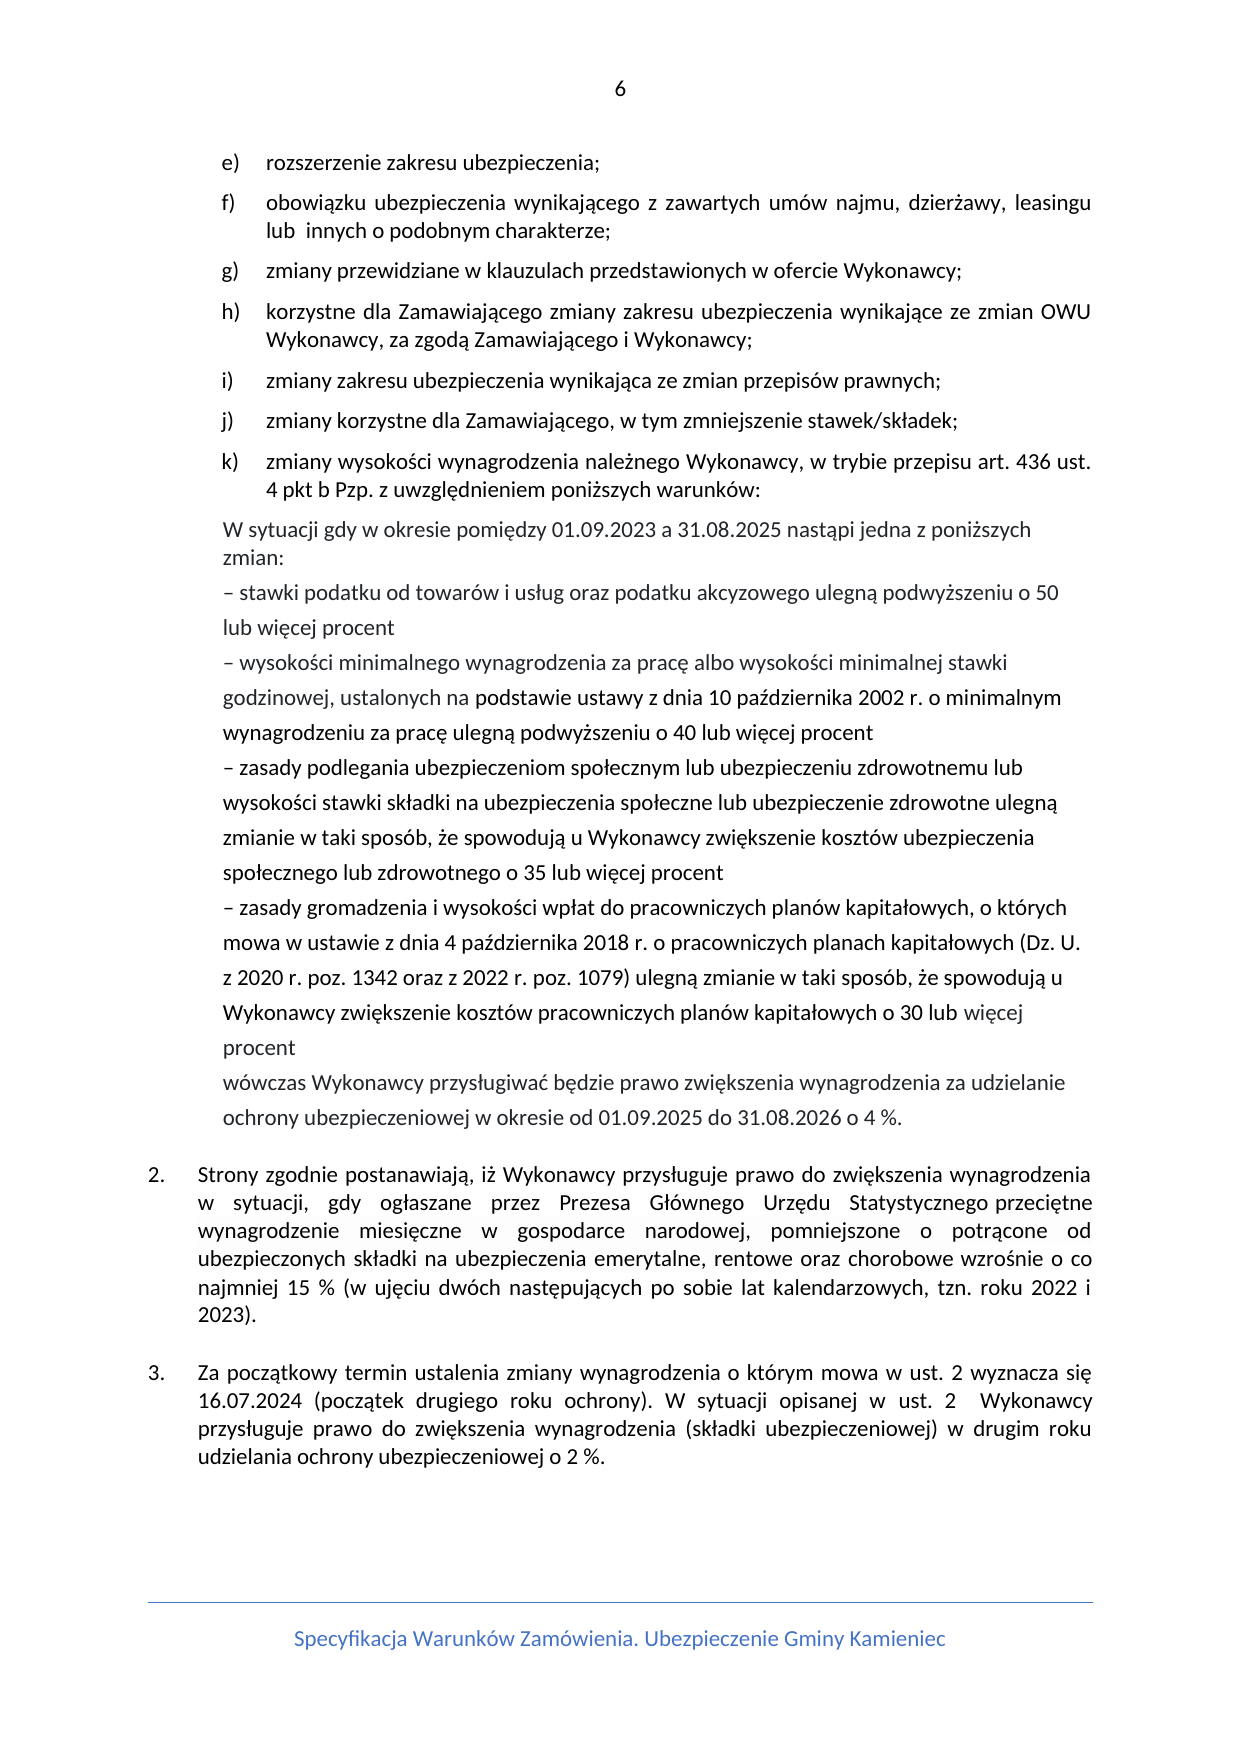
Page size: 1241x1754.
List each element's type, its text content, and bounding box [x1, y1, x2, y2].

list Za początkowy termin ustalenia zmiany wynagrodzenia o którym mowa w ust. 2 wyznacza się 16.07.2024 (początek drugiego roku ochrony). W sytuacji opisanej w ust. 2 Wykonawcy przysługuje prawo do zwiększenia wynagrodzenia (składki ubezpieczeniowej) w drugim roku udzielania ochrony ubezpieczeniowej o 2 %. [148, 1358, 1093, 1470]
list zmiany zakresu ubezpieczenia wynikająca ze zmian przepisów prawnych; [221, 366, 1093, 394]
list wówczas Wykonawcy przysługiwać będzie prawo zwiększenia wynagrodzenia za udzielanie ochrony ubezpieczeniowej w okresie od 01.09.2025 do 31.08.2026 o 4 %. [223, 1061, 1093, 1131]
list – stawki podatku od towarów i usług oraz podatku akcyzowego ulegną podwyższeniu o 50 lub więcej procent [223, 571, 1093, 641]
list – zasady podlegania ubezpieczeniom społecznym lub ubezpieczeniu zdrowotnemu lub wysokości stawki składki na ubezpieczenia społeczne lub ubezpieczenie zdrowotne ulegną zmianie w taki sposób, że spowodują u Wykonawcy zwiększenie kosztów ubezpieczenia społecznego lub zdrowotnego o 35 lub więcej procent [223, 746, 1093, 886]
list zmiany przewidziane w klauzulach przedstawionych w ofercie Wykonawcy; [221, 257, 1093, 285]
list obowiązku ubezpieczenia wynikającego z zawartych umów najmu, dzierżawy, leasingu lub innych o podobnym charakterze; [221, 188, 1093, 244]
list korzystne dla Zamawiającego zmiany zakresu ubezpieczenia wynikające ze zmian OWU Wykonawcy, za zgodą Zamawiającego i Wykonawcy; [221, 297, 1093, 353]
list rozszerzenie zakresu ubezpieczenia; [221, 148, 1093, 176]
list W sytuacji gdy w okresie pomiędzy 01.09.2023 a 31.08.2025 nastąpi jedna z poniższych zmian: [284, 515, 1093, 571]
list zmiany wysokości wynagrodzenia należnego Wykonawcy, w trybie przepisu art. 436 ust. 4 pkt b Pzp. z uwzględnieniem poniższych warunków: [221, 447, 1093, 503]
list – wysokości minimalnego wynagrodzenia za pracę albo wysokości minimalnej stawki godzinowej, ustalonych na podstawie ustawy z dnia 10 października 2002 r. o minimalnym wynagrodzeniu za pracę ulegną podwyższeniu o 40 lub więcej procent [223, 641, 1093, 746]
list zmiany korzystne dla Zamawiającego, w tym zmniejszenie stawek/składek; [221, 406, 1093, 434]
list – zasady gromadzenia i wysokości wpłat do pracowniczych planów kapitałowych, o których mowa w ustawie z dnia 4 października 2018 r. o pracowniczych planach kapitałowych (Dz. U. z 2020 r. poz. 1342 oraz z 2022 r. poz. 1079) ulegną zmianie w taki sposób, że spowodują u Wykonawcy zwiększenie kosztów pracowniczych planów kapitałowych o 30 lub więcej procent [223, 886, 1093, 1061]
list Strony zgodnie postanawiają, iż Wykonawcy przysługuje prawo do zwiększenia wynagrodzenia w sytuacji, gdy ogłaszane przez Prezesa Głównego Urzędu Statystycznego przeciętne wynagrodzenie miesięczne w gospodarce narodowej, pomniejszone o potrącone od ubezpieczonych składki na ubezpieczenia emerytalne, rentowe oraz chorobowe wzrośnie o co najmniej 15 % (w ujęciu dwóch następujących po sobie lat kalendarzowych, tzn. roku 2022 i 2023). [148, 1161, 1093, 1329]
